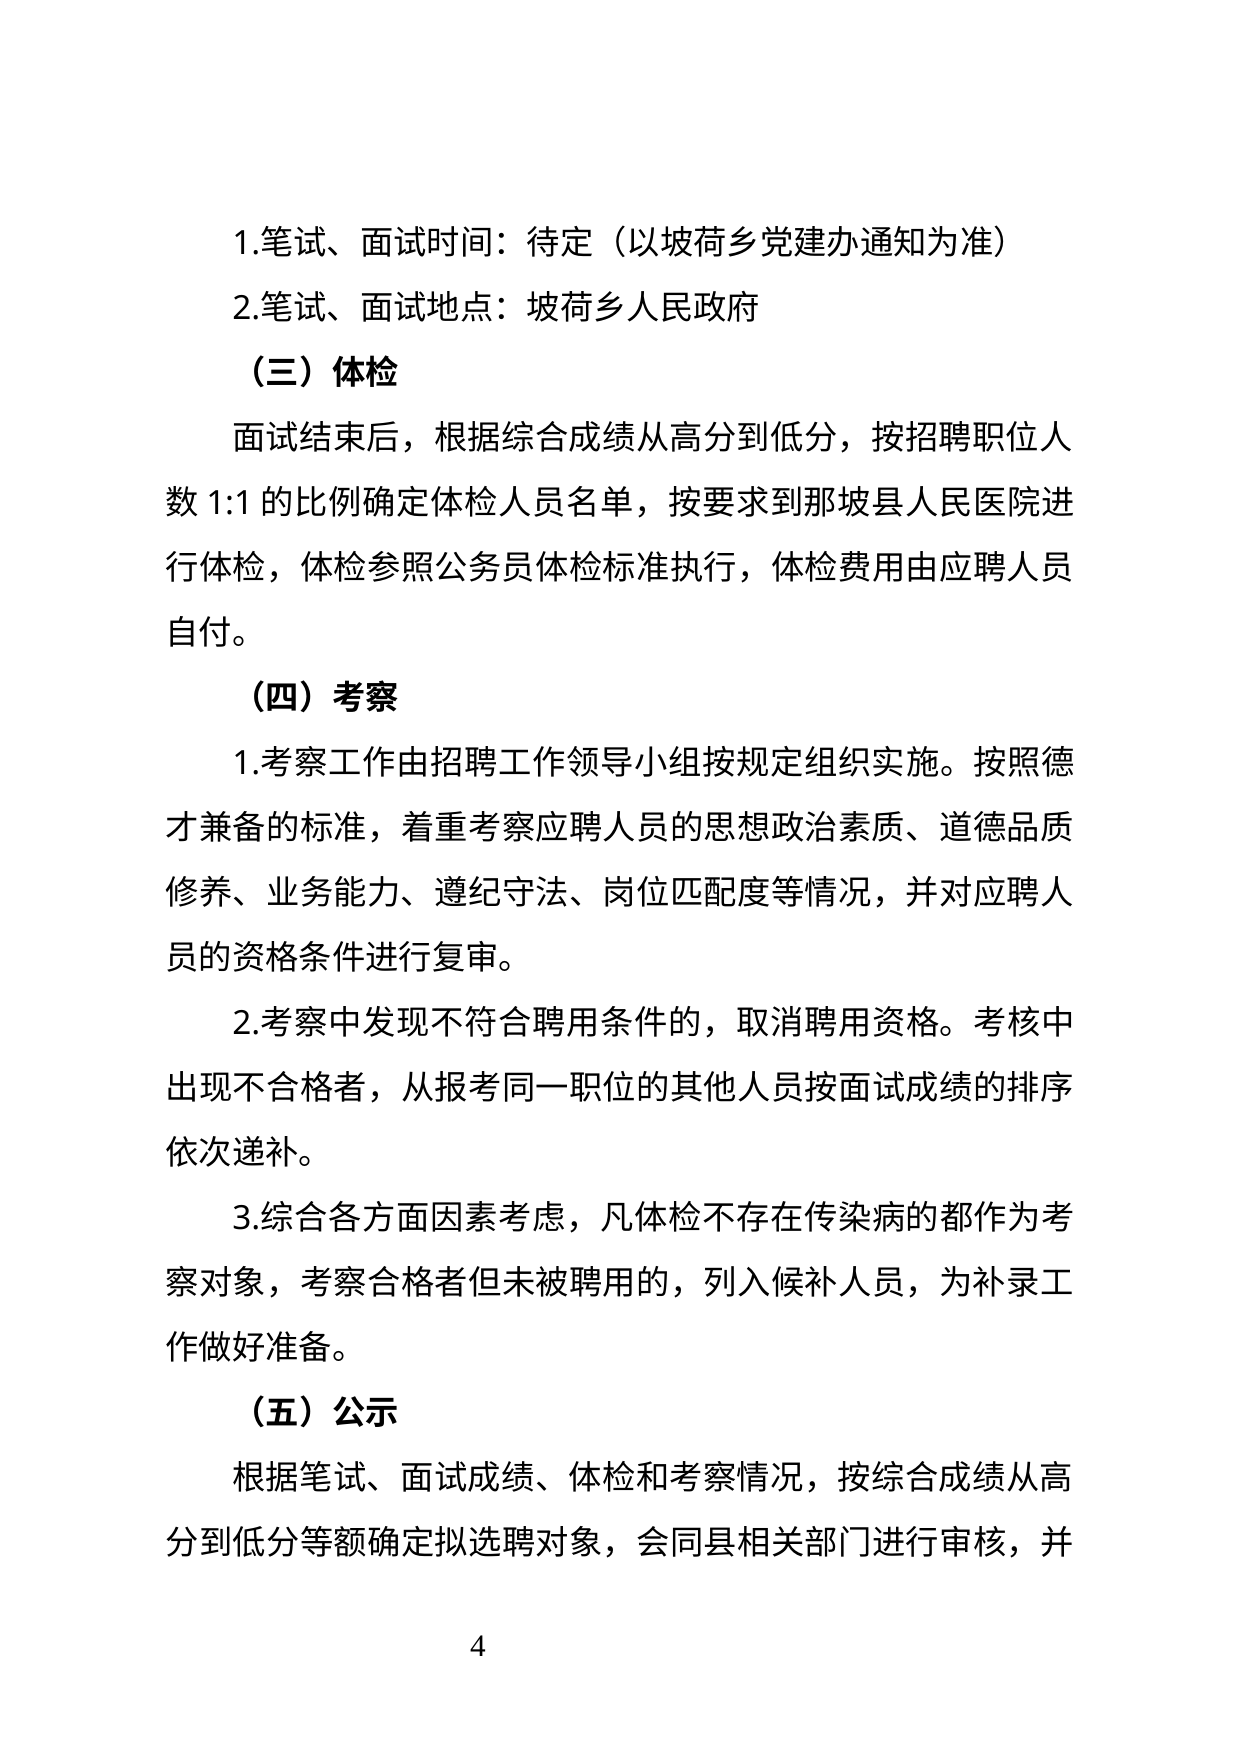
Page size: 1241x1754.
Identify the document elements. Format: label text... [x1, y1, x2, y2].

text 面试结束后，根据综合成绩从高分到低分，按招聘职位人数1:1的比例确定体检人员名单，按要求到那坡县人民医院进行体检，体检参照公务员体检标准执行，体检费用由应聘人员自付。 [165, 403, 1075, 663]
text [165, 1443, 1075, 1573]
text （三）体检 [165, 338, 1075, 403]
text 3.综合各方面因素考虑，凡体检不存在传染病的都作为考察对象，考察合格者但未被聘用的，列入候补人员，为补录工作做好准备。 [165, 1183, 1075, 1378]
text 1.笔试、面试时间：待定（以坡荷乡党建办通知为准） [165, 208, 1075, 273]
text 2.笔试、面试地点：坡荷乡人民政府 [165, 273, 1075, 338]
text （四）考察 [165, 663, 1075, 728]
text 2.考察中发现不符合聘用条件的，取消聘用资格。考核中出现不合格者，从报考同一职位的其他人员按面试成绩的排序依次递补。 [165, 988, 1075, 1183]
text （五）公示 [165, 1378, 1075, 1443]
text 1.考察工作由招聘工作领导小组按规定组织实施。按照德才兼备的标准，着重考察应聘人员的思想政治素质、道德品质修养、业务能力、遵纪守法、岗位匹配度等情况，并对应聘人员的资格条件进行复审。 [165, 728, 1075, 988]
